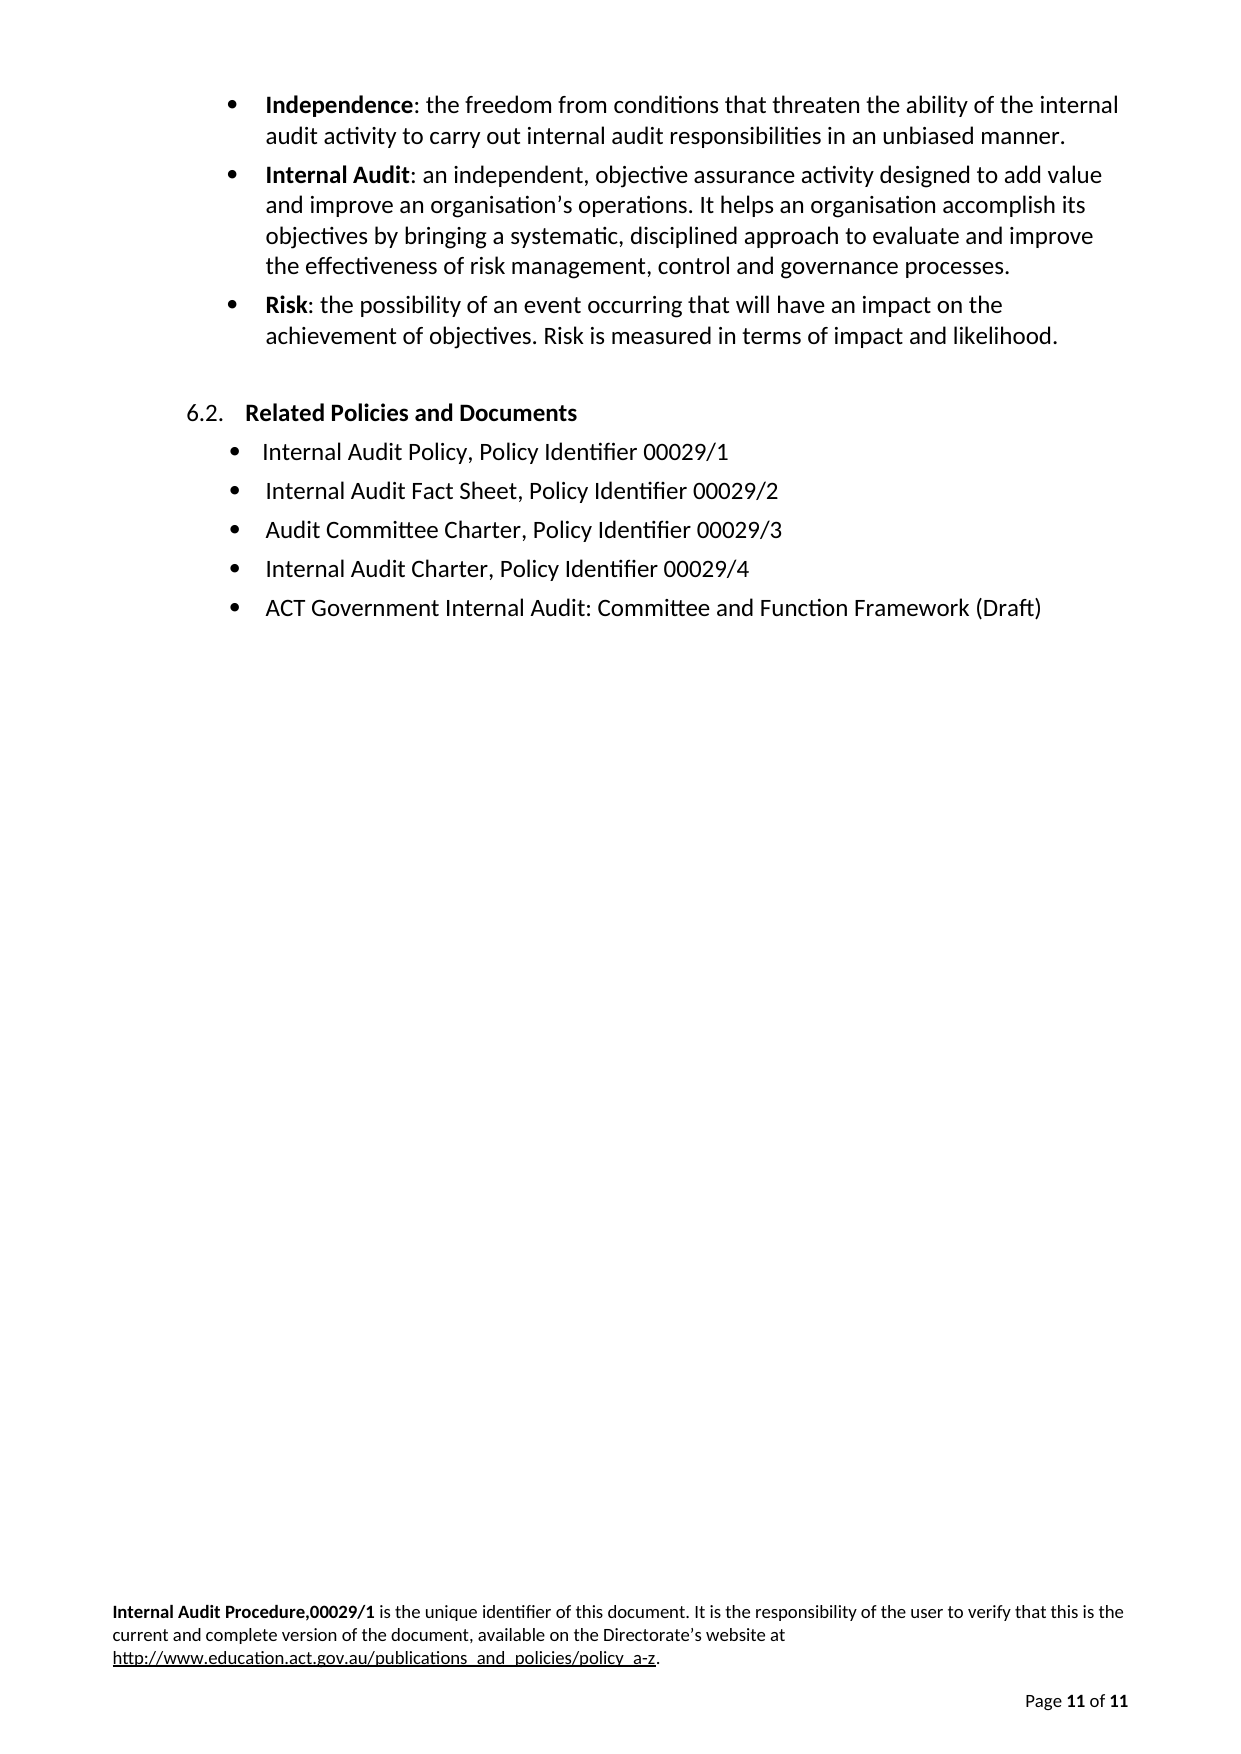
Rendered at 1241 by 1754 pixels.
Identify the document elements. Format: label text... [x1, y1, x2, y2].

text Independence: the freedom from conditions that threaten the ability of the internal audit activity to carry out internal audit responsibilities in an unbiased manner. [228, 89, 1128, 151]
text Internal Audit Fact Sheet, Policy Identifier 00029/2 [230, 475, 1128, 506]
text Internal Audit: an independent, objective assurance activity designed to add value and improve an organisation’s operations. It helps an organisation accomplish its objectives by bringing a systematic, disciplined approach to evaluate and improve the effectiveness of risk management, control and governance processes. [228, 159, 1128, 281]
text ACT Government Internal Audit: Committee and Function Framework (Draft) [230, 592, 1128, 622]
list Internal Audit Policy, Policy Identifier 00029/1 [230, 436, 1128, 467]
text Related Policies and Documents [186, 398, 1128, 428]
text Internal Audit Charter, Policy Identifier 00029/4 [230, 553, 1128, 583]
text Audit Committee Charter, Policy Identifier 00029/3 [230, 514, 1128, 545]
text Risk: the possibility of an event occurring that will have an impact on the achievement of objectives. Risk is measured in terms of impact and likelihood. [228, 289, 1128, 350]
